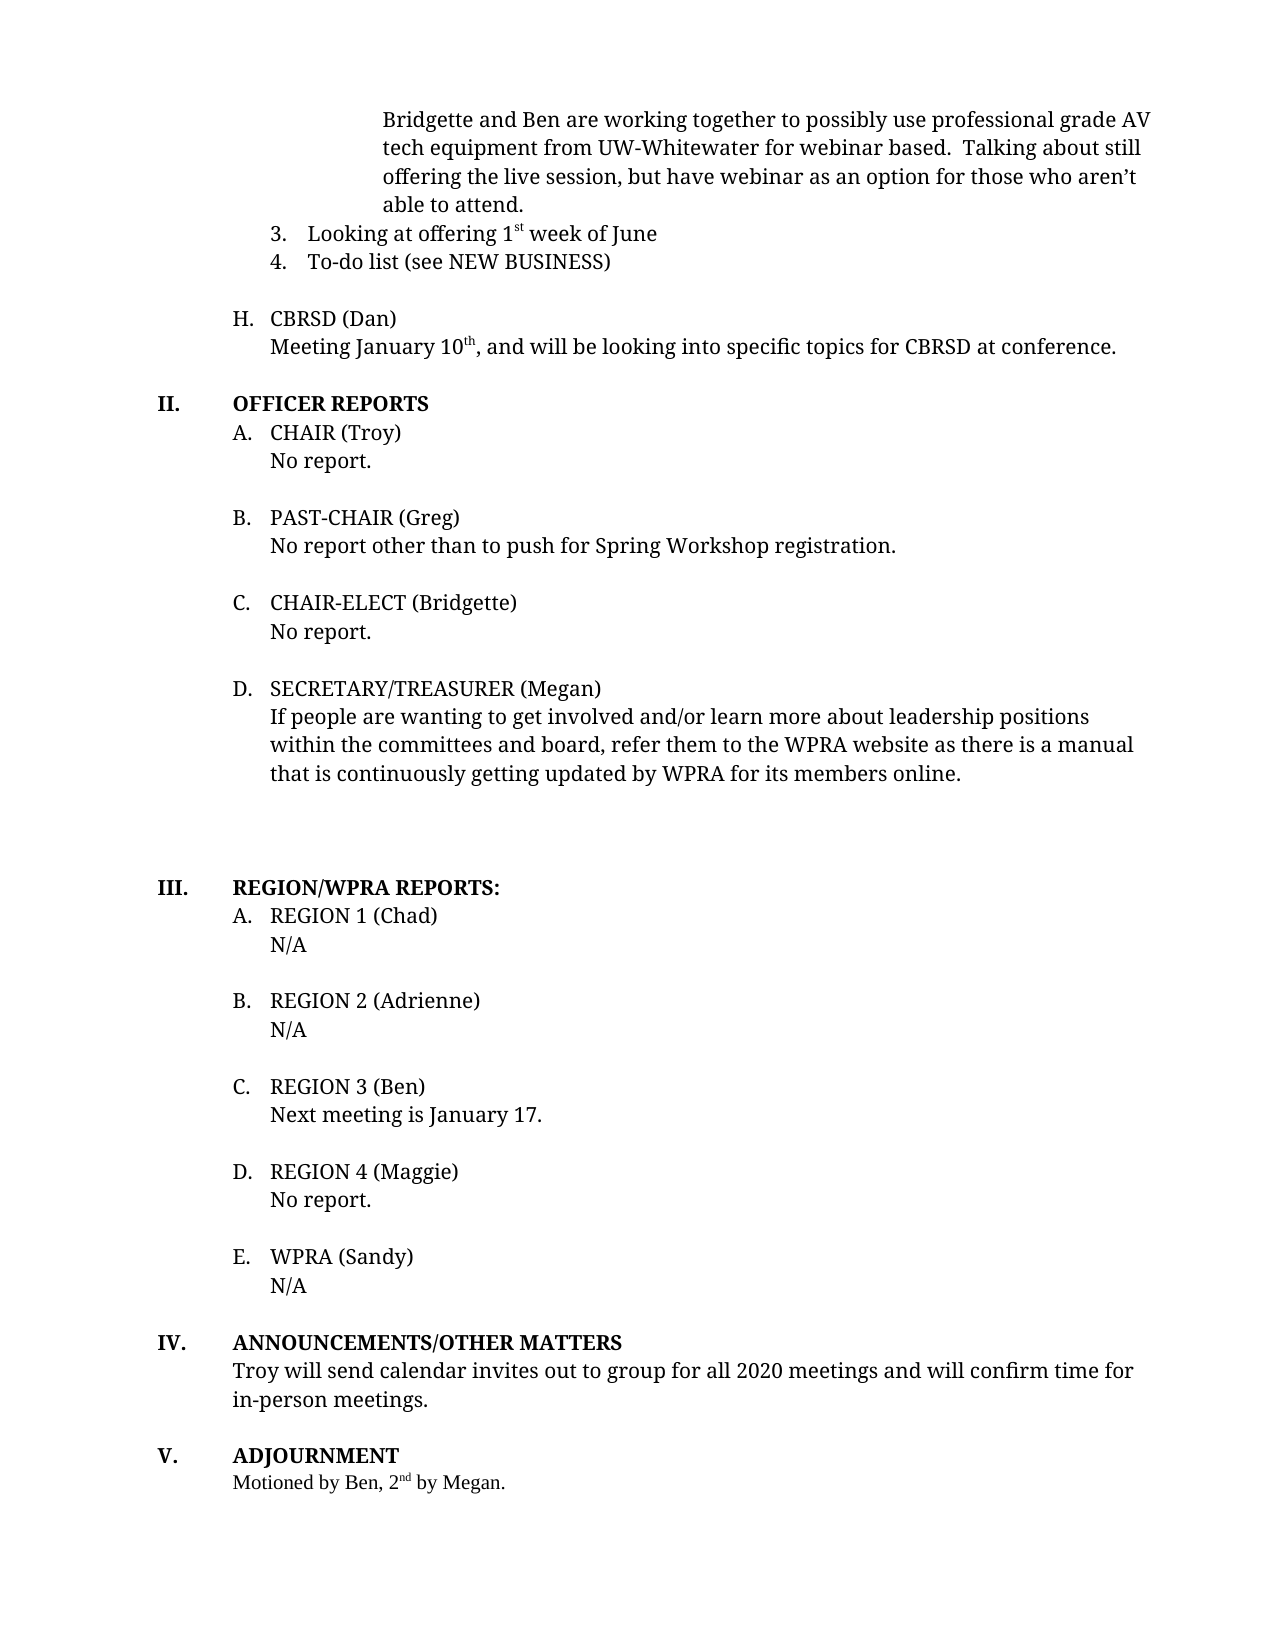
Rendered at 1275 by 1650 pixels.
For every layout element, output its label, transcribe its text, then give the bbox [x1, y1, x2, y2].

text Bridgette and Ben are working together to possibly use professional grade AV tech equipment from UW-Whitewater for webinar based. Talking about still offering the live session, but have webinar as an option for those who aren’t able to attend. [382, 105, 1155, 219]
list SECRETARY/TREASURER (Megan) [232, 674, 1155, 702]
list REGION 4 (Maggie) [232, 1157, 1155, 1186]
text Next meeting is January 17. [270, 1100, 1155, 1129]
list OFFICER REPORTS [157, 389, 1155, 418]
list PAST-CHAIR (Greg) [232, 503, 1155, 532]
text If people are wanting to get involved and/or learn more about leadership positions within the committees and board, refer them to the WPRA website as there is a manual that is continuously getting updated by WPRA for its members online. [270, 702, 1155, 787]
text N/A [270, 1015, 1155, 1043]
list WPRA (Sandy) [232, 1242, 1155, 1271]
text Meeting January 10th, and will be looking into specific topics for CBRSD at conference. [270, 332, 1155, 361]
text N/A [270, 1271, 1155, 1299]
list REGION 1 (Chad) [232, 901, 1155, 930]
text Troy will send calendar invites out to group for all 2020 meetings and will confirm time for in-person meetings. [232, 1356, 1155, 1413]
text No report. [270, 617, 1155, 645]
list CHAIR (Troy) [232, 418, 1155, 446]
list REGION 3 (Ben) [232, 1072, 1155, 1100]
text N/A [270, 930, 1155, 958]
list Looking at offering 1st week of June [270, 219, 1155, 247]
list REGION 2 (Adrienne) [232, 987, 1155, 1015]
list CHAIR-ELECT (Bridgette) [232, 588, 1155, 617]
list REGION/WPRA REPORTS: [157, 873, 1155, 901]
list ANNOUNCEMENTS/OTHER MATTERS [157, 1328, 1155, 1356]
text No report other than to push for Spring Workshop registration. [270, 532, 1155, 560]
list ADJOURNMENT [157, 1442, 1155, 1470]
text Motioned by Ben, 2nd by Megan. [232, 1470, 1155, 1494]
text No report. [270, 446, 1155, 475]
list CBRSD (Dan) [232, 304, 1155, 332]
list To-do list (see NEW BUSINESS) [270, 247, 1155, 276]
text No report. [270, 1186, 1155, 1214]
